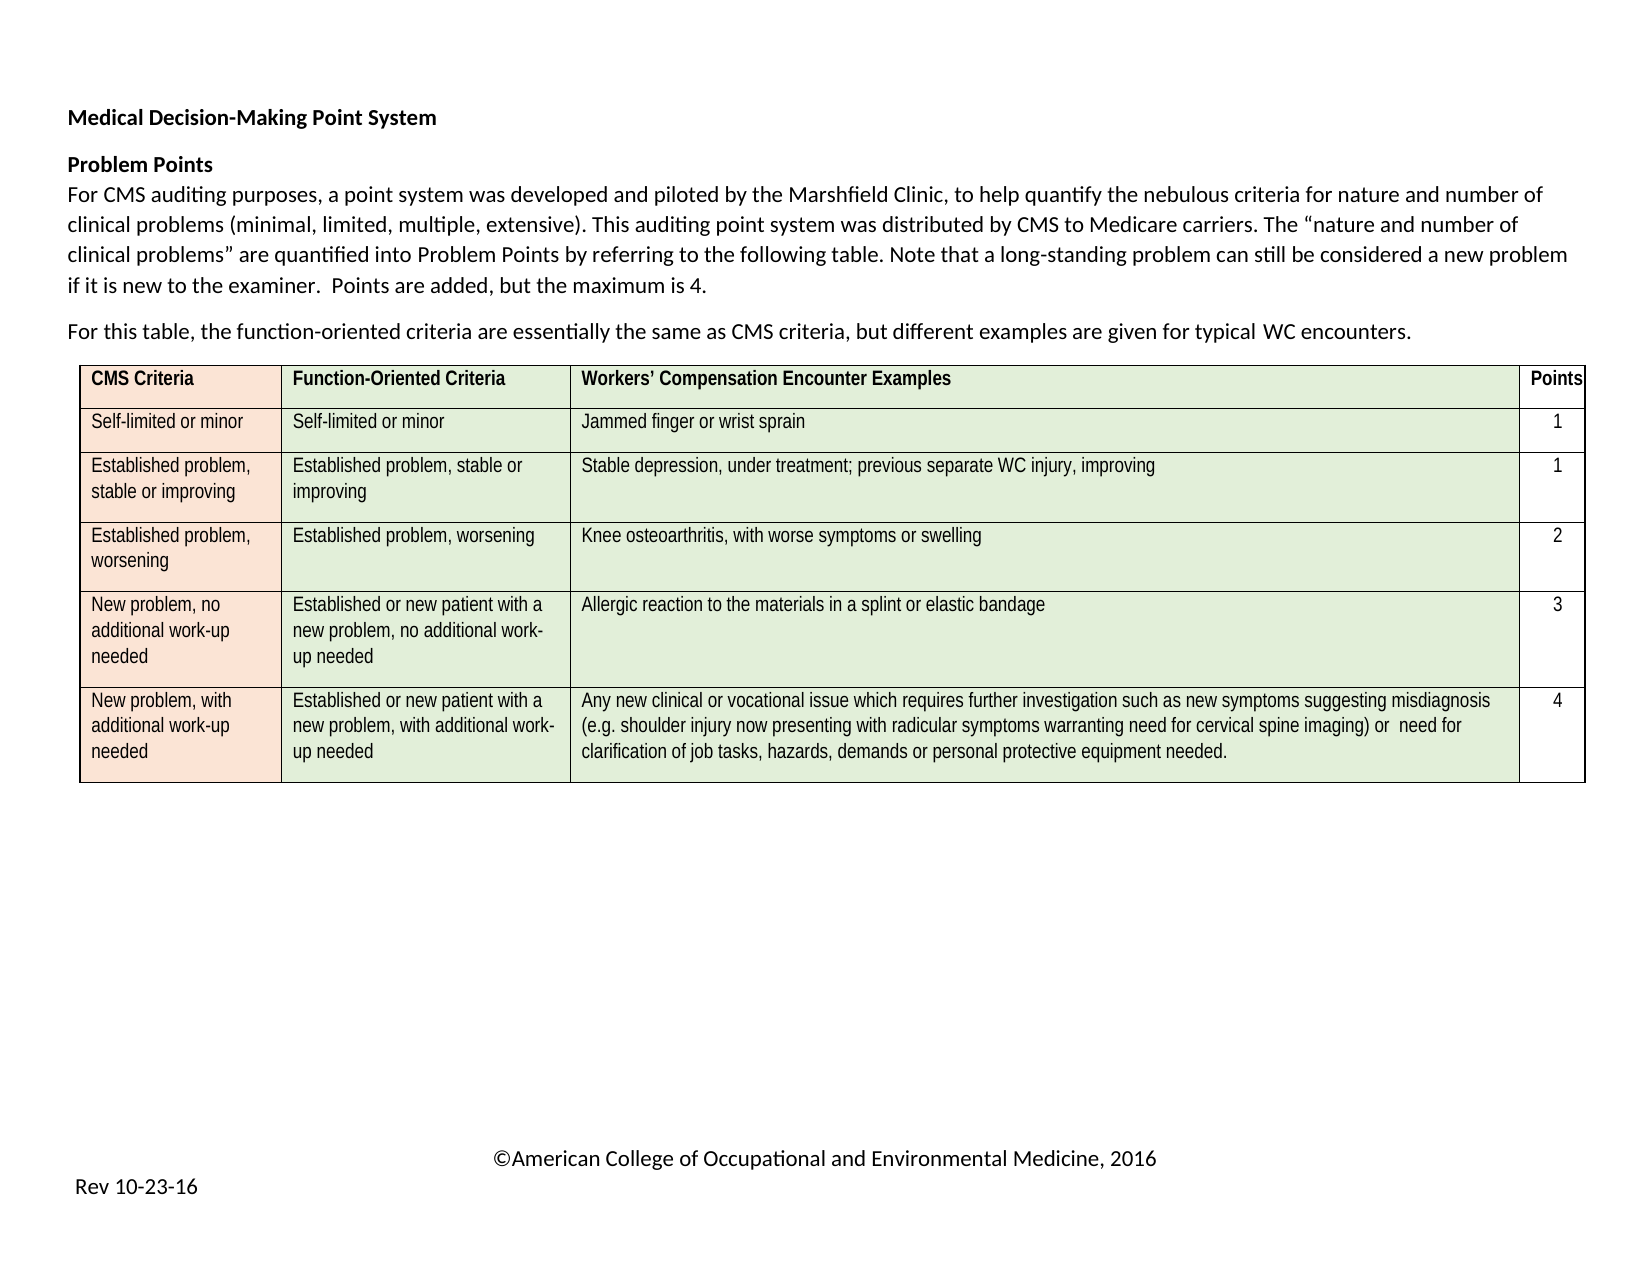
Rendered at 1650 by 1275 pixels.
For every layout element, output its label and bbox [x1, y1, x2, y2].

table_header [56, 103, 1585, 1101]
